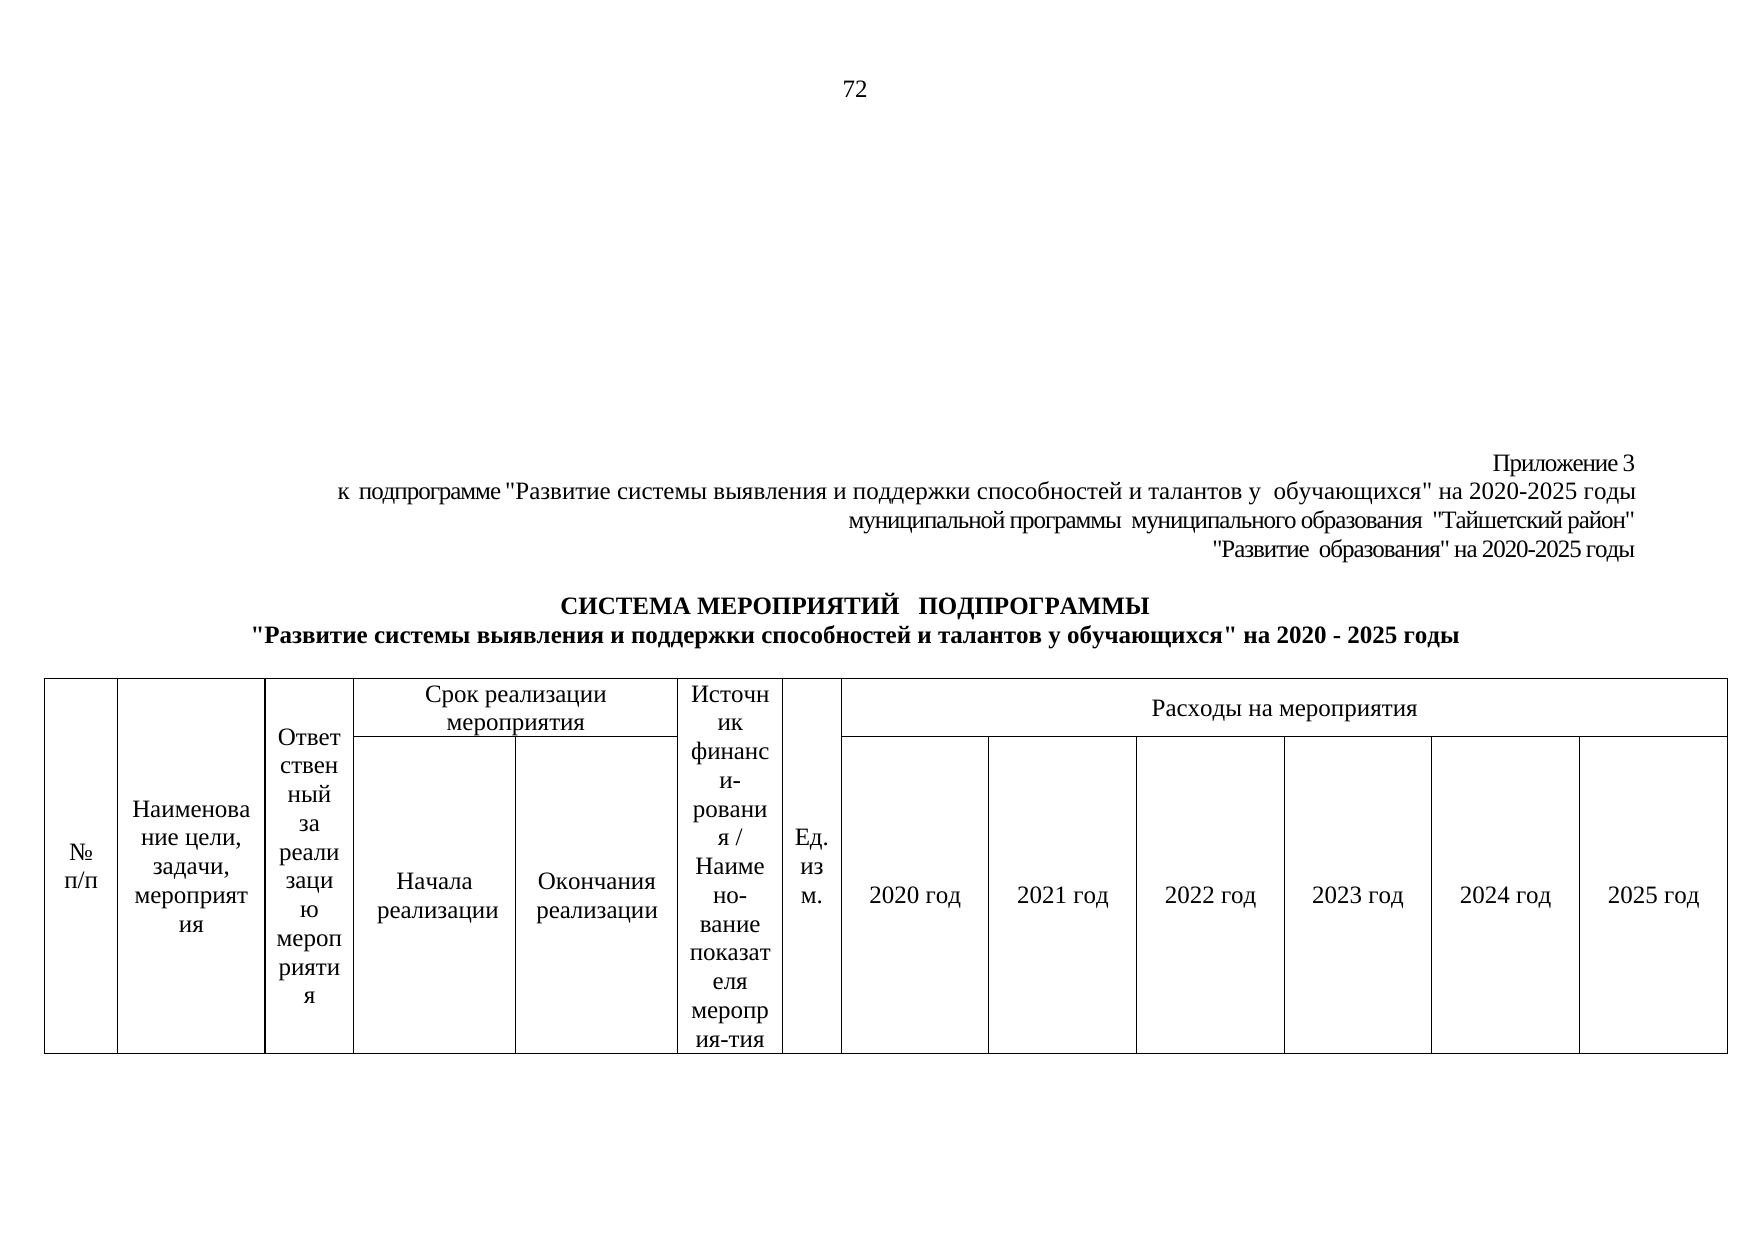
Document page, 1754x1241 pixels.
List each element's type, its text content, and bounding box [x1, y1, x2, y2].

table_header № п/п [45, 679, 117, 1052]
text муниципальной программы муниципального образования "Тайшетский район" [149, 505, 1636, 534]
table_header Наименование цели, задачи, мероприятия [118, 679, 264, 1052]
table_header Источник финанси-рования / Наимено-вание показателя мероприя-тия [678, 679, 782, 1052]
text к подпрограмме "Развитие системы выявления и поддержки способностей и талантов у обучающихся" на 2020-2025 годы [149, 476, 1636, 505]
table_header Ответственный за реализацию мероприятия [266, 679, 353, 1052]
table_cell 2022 год [1137, 737, 1284, 1052]
table_cell 2025 год [1580, 737, 1727, 1052]
table_header Ед. изм. [783, 679, 841, 1052]
table_header Расходы на мероприятия [842, 679, 1727, 736]
table_cell 2021 год [989, 737, 1136, 1052]
text СИСТЕМА МЕРОПРИЯТИЙ ПОДПРОГРАММЫ [74, 591, 1636, 620]
table_cell 2023 год [1285, 737, 1431, 1052]
text "Развитие системы выявления и поддержки способностей и талантов у обучающихся" на 2020 - 2025 годы [74, 620, 1636, 649]
table_cell Окончания реализации [516, 737, 677, 1052]
table_cell 2024 год [1432, 737, 1579, 1052]
table_cell Начала реализации [354, 737, 515, 1052]
table_cell 2020 год [842, 737, 988, 1052]
table_header Срок реализации мероприятия [354, 679, 677, 736]
text "Развитие образования" на 2020-2025 годы [149, 534, 1636, 563]
text Приложение 3 [149, 448, 1636, 476]
